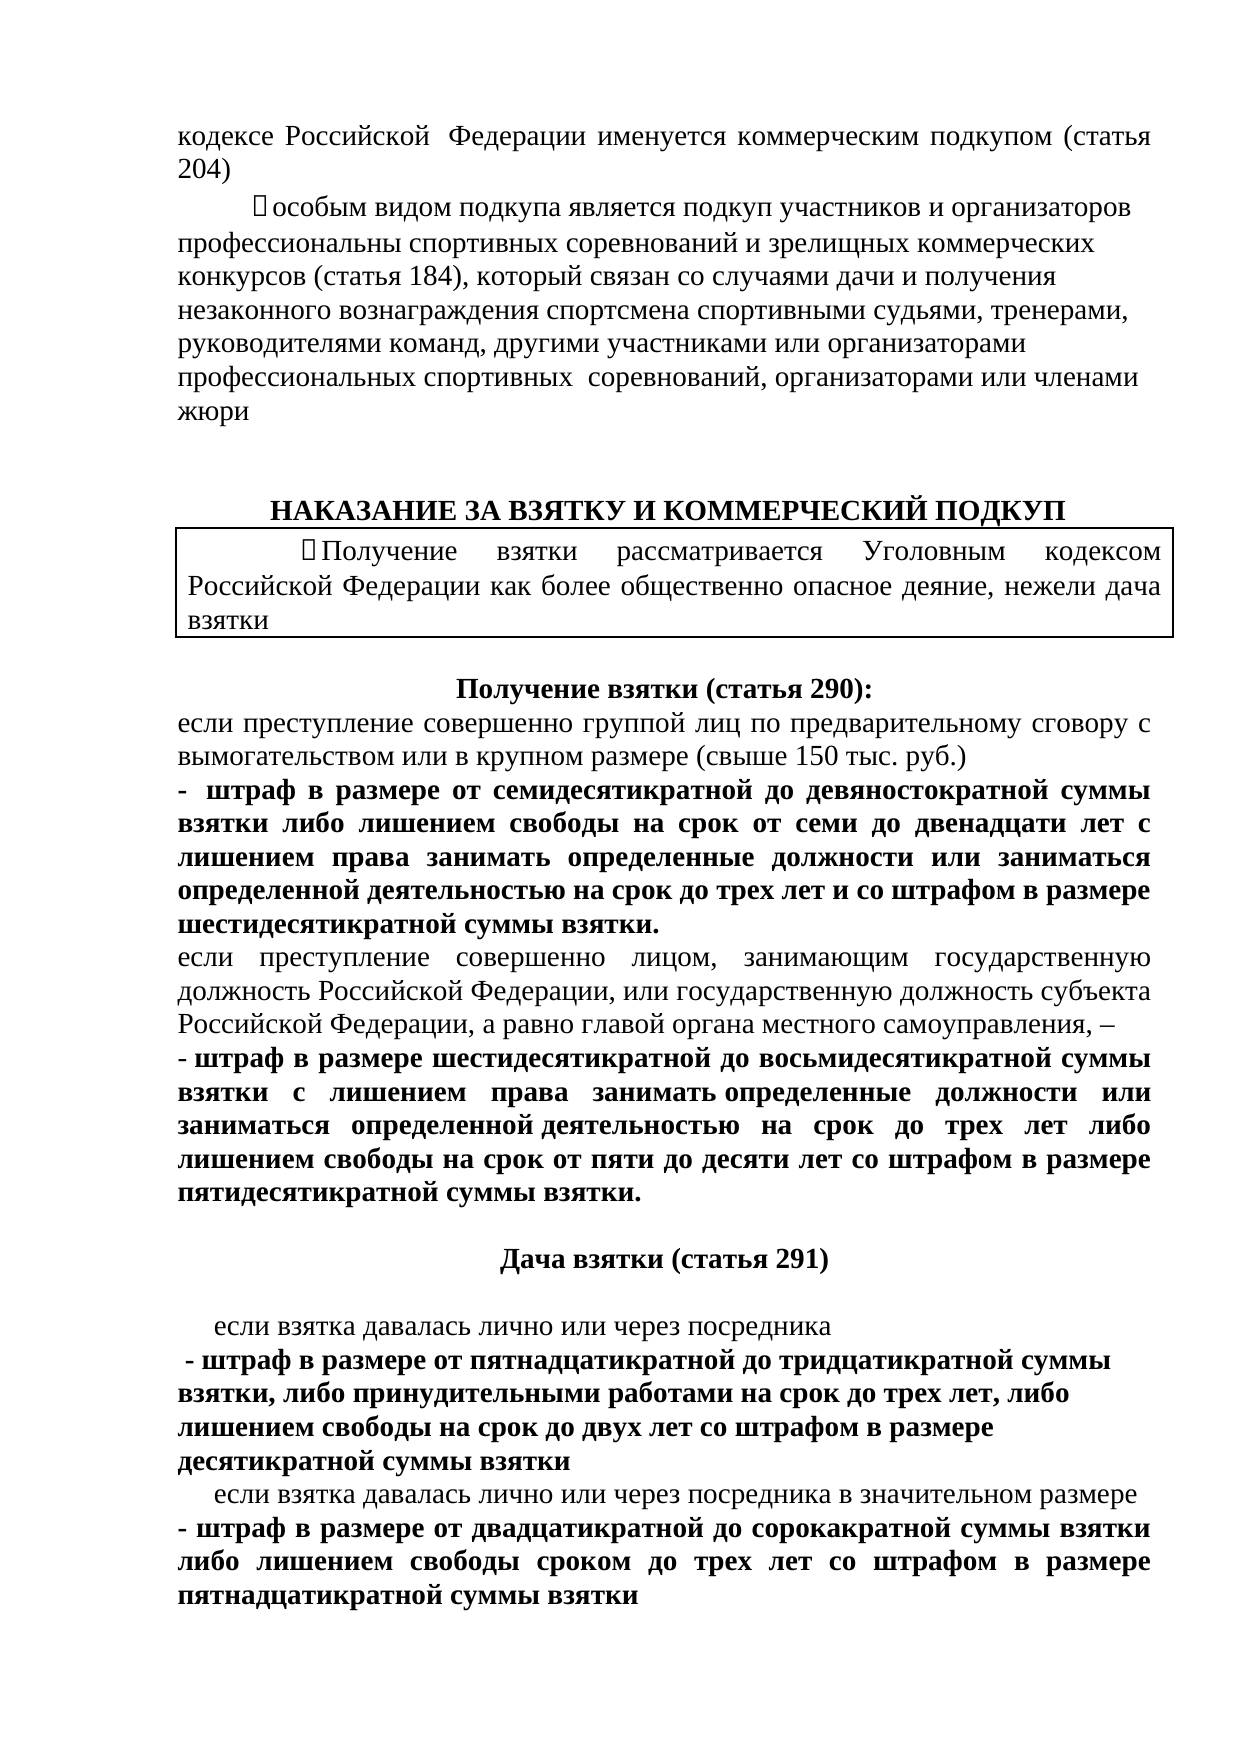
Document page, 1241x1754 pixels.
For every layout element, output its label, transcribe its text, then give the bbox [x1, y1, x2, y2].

table_header  Получение взятки рассматривается Уголовным кодексом Российской Федерации как более общественно опасное деяние, нежели дача взятки [177, 529, 1172, 636]
text - штраф в размере от семидесятикратной до девяностократной суммы взятки либо лишением свободы на срок от семи до двенадцати лет с лишением права занимать определенные должности или заниматься определенной деятельностью на срок до трех лет и со штрафом в размере шестидесятикратной суммы взятки. [177, 772, 1152, 939]
text если взятка давалась лично или через посредника в значительном размере [177, 1476, 1152, 1510]
text - штраф в размере от пятнадцатикратной до тридцатикратной суммы взятки, либо принудительными работами на срок до трех лет, либо лишением свободы на срок до двух лет со штрафом в размере десятикратной суммы взятки [177, 1342, 1152, 1476]
text если взятка давалась лично или через посредника [177, 1308, 1152, 1342]
text - штраф в размере шестидесятикратной до восьмидесятикратной суммы взятки с лишением права занимать определенные должности или заниматься определенной деятельностью на срок до трех лет либо лишением свободы на срок от пяти до десяти лет со штрафом в размере пятидесятикратной суммы взятки. [177, 1040, 1152, 1208]
text если преступление совершенно группой лиц по предварительному сговору с вымогательством или в крупном размере (свыше 150 тыс. руб.) [177, 705, 1152, 772]
text если преступление совершенно лицом, занимающим государственную должность Российской Федерации, или государственную должность субъекта Российской Федерации, а равно главой органа местного самоуправления, – [177, 939, 1152, 1040]
text  особым видом подкупа является подкуп участников и организаторов профессиональны спортивных соревнований и зрелищных коммерческих конкурсов (статья 184), который связан со случаями дачи и получения незаконного вознаграждения спортсмена спортивными судьями, тренерами, руководителями команд, другими участниками или организаторами профессиональных спортивных соревнований, организаторами или членами жюри [177, 185, 1152, 426]
text Дача взятки (статья 291) [177, 1241, 1152, 1275]
text - штраф в размере от двадцатикратной до сорокакратной суммы взятки либо лишением свободы сроком до трех лет со штрафом в размере пятнадцатикратной суммы взятки [177, 1510, 1152, 1610]
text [177, 118, 1152, 185]
text НАКАЗАНИЕ ЗА ВЗЯТКУ И КОММЕРЧЕСКИЙ ПОДКУП [177, 493, 1152, 527]
text Получение взятки (статья 290): [177, 671, 1152, 705]
